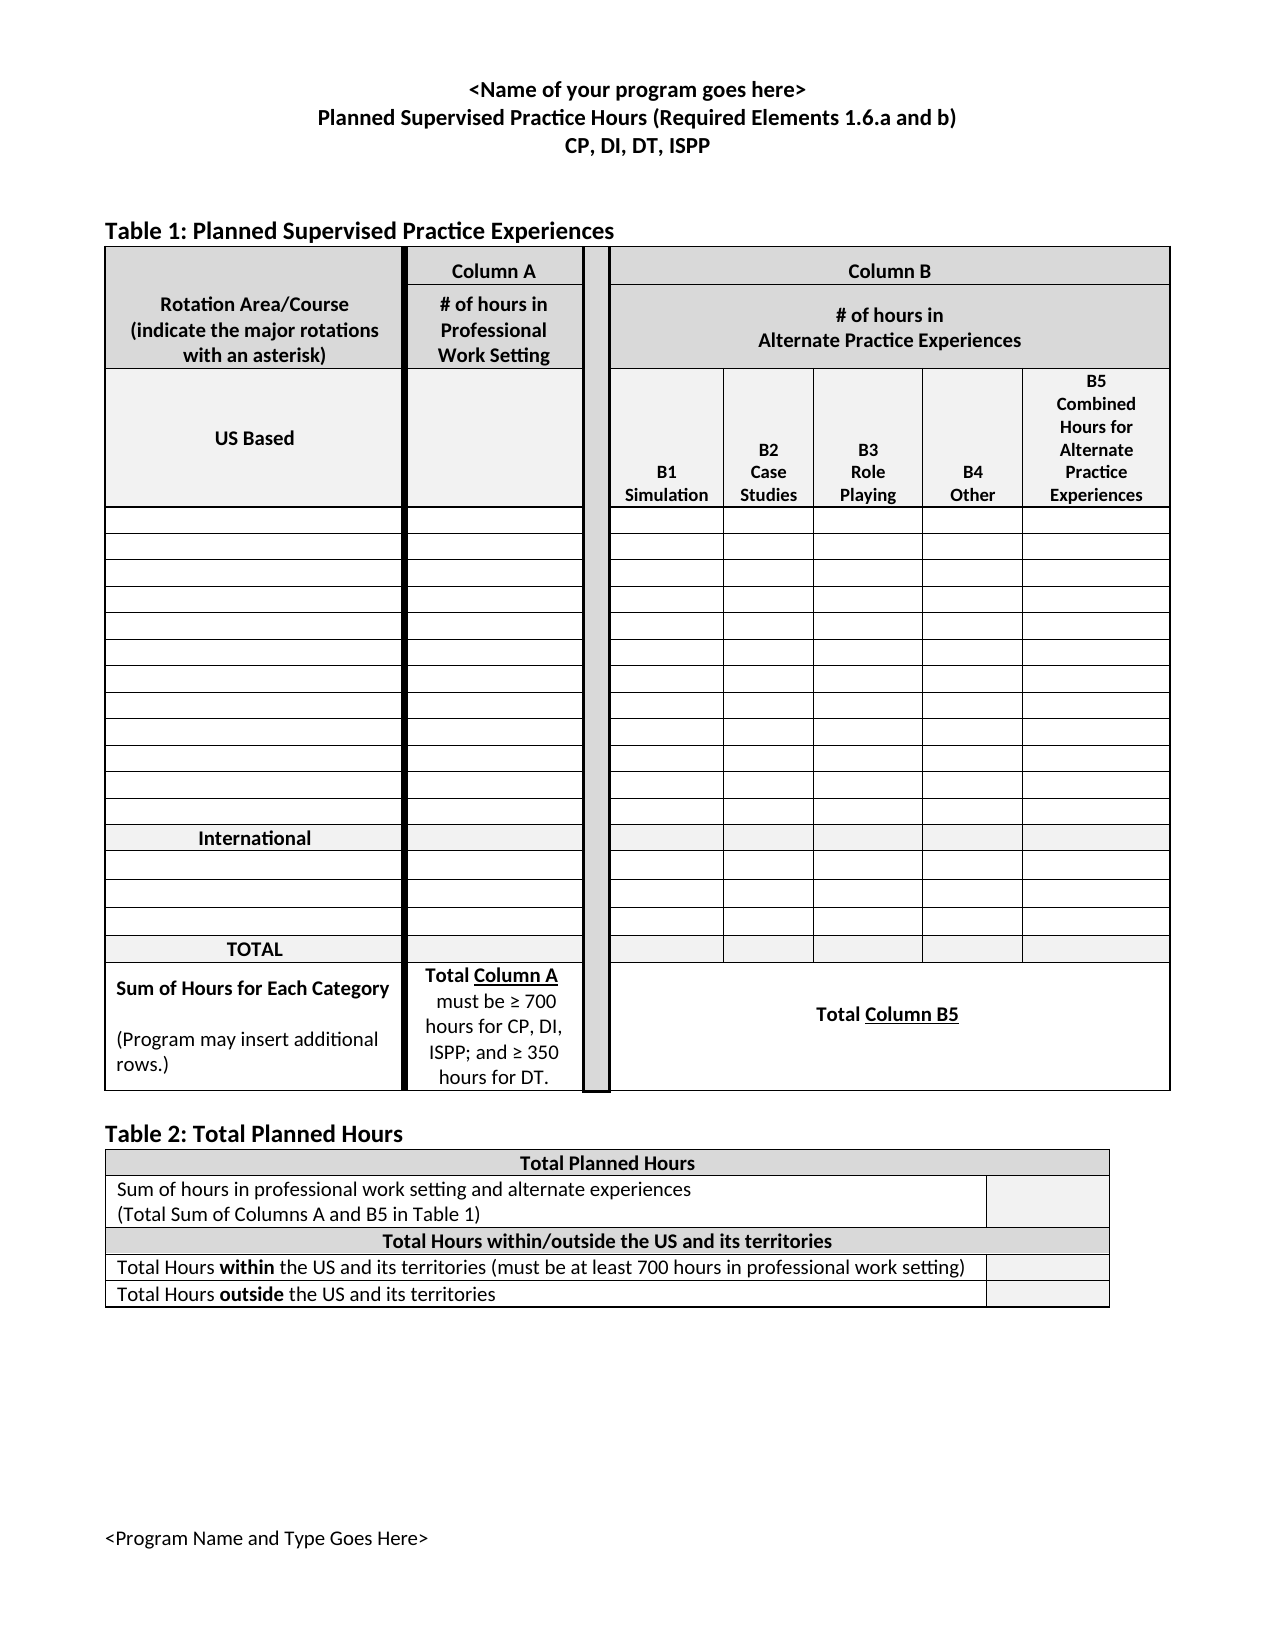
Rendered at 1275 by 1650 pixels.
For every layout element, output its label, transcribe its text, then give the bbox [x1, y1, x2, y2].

table_cell [1023, 693, 1169, 718]
table_cell [408, 534, 582, 559]
table_cell [724, 666, 813, 692]
table_cell [814, 880, 922, 907]
table_cell [106, 851, 401, 879]
table_cell [106, 508, 401, 533]
table_cell [408, 851, 582, 879]
table_cell B5 Combined Hours for Alternate Practice Experiences [1023, 369, 1169, 506]
table_cell [923, 936, 1022, 962]
table_cell [408, 799, 582, 824]
table_cell [1023, 587, 1169, 612]
table_cell [611, 799, 723, 824]
table_cell [106, 799, 401, 824]
table_cell [923, 851, 1022, 879]
table_cell [724, 880, 813, 907]
table_cell [408, 908, 582, 935]
table_cell [1023, 936, 1169, 962]
table_cell [724, 640, 813, 665]
table_cell [987, 1281, 1109, 1306]
table_cell [106, 693, 401, 718]
table_cell [724, 534, 813, 559]
table_cell [611, 719, 723, 744]
table_cell [923, 640, 1022, 665]
table_cell [724, 613, 813, 639]
table_cell [106, 746, 401, 771]
table_cell [923, 508, 1022, 533]
table_cell [1023, 825, 1169, 850]
table_cell [611, 851, 723, 879]
table_cell [814, 799, 922, 824]
table_header Rotation Area/Course (indicate the major rotations with an asterisk) [106, 247, 401, 368]
table_cell [106, 534, 401, 559]
table_cell [611, 825, 723, 850]
table_cell [814, 693, 922, 718]
table_cell Sum of Hours for Each Category (Program may insert additional rows.) [106, 963, 401, 1090]
text <Name of your program goes here> Planned Supervised Practice Hours (Required Elements 1.6.a and b) [105, 75, 1170, 131]
table_cell Total Column B5 [611, 963, 1169, 1090]
table_cell [987, 1255, 1109, 1280]
table_cell [724, 851, 813, 879]
table_cell [724, 508, 813, 533]
table_cell [408, 666, 582, 692]
table_cell [814, 746, 922, 771]
table_cell [814, 534, 922, 559]
table_cell [814, 936, 922, 962]
table_cell # of hours in Professional Work Setting [408, 285, 582, 368]
table_cell Total Column A must be ≥ 700 hours for CP, DI, ISPP; and ≥ 350 hours for DT. [408, 963, 582, 1090]
table_cell [408, 587, 582, 612]
table_cell [1023, 613, 1169, 639]
table_cell [106, 613, 401, 639]
table_cell [611, 508, 723, 533]
table_cell [408, 369, 582, 506]
table_cell [814, 851, 922, 879]
table_cell [408, 880, 582, 907]
table_cell Total Hours within/outside the US and its territories [106, 1228, 1109, 1253]
table_cell [408, 560, 582, 586]
table_cell [408, 772, 582, 797]
table_cell [814, 666, 922, 692]
table_cell [611, 613, 723, 639]
table_cell B2 Case Studies [724, 369, 813, 506]
table_cell [1023, 534, 1169, 559]
table_cell [106, 719, 401, 744]
table_cell [724, 908, 813, 935]
table_cell [923, 587, 1022, 612]
text CP, DI, DT, ISPP [105, 131, 1170, 159]
table_cell [987, 1176, 1109, 1227]
table_cell [408, 746, 582, 771]
table_cell International [106, 825, 401, 850]
table_cell [1023, 560, 1169, 586]
table_cell B3 Role Playing [814, 369, 922, 506]
table_cell [814, 508, 922, 533]
table_cell # of hours in Alternate Practice Experiences [611, 285, 1169, 368]
table_cell [814, 825, 922, 850]
table_cell [408, 613, 582, 639]
table_cell [106, 772, 401, 797]
table_cell [1023, 880, 1169, 907]
table_cell [923, 772, 1022, 797]
table_cell [814, 640, 922, 665]
table_cell [1023, 719, 1169, 744]
table_cell TOTAL [106, 936, 401, 962]
table_cell [408, 936, 582, 962]
table_cell [724, 746, 813, 771]
table_cell [408, 508, 582, 533]
table_cell [106, 908, 401, 935]
table_cell [106, 587, 401, 612]
list Table 1: Planned Supervised Practice Experiences [105, 215, 1170, 246]
table_cell [611, 640, 723, 665]
table_cell [611, 534, 723, 559]
table_cell [724, 825, 813, 850]
table_cell [1023, 746, 1169, 771]
table_cell [408, 640, 582, 665]
table_cell [1023, 851, 1169, 879]
table_cell [1023, 772, 1169, 797]
table_cell [611, 772, 723, 797]
table_cell [611, 908, 723, 935]
table_cell [923, 719, 1022, 744]
table_cell [724, 719, 813, 744]
table_cell [923, 534, 1022, 559]
table_header Column A [408, 247, 582, 284]
table_cell [1023, 508, 1169, 533]
table_cell [1023, 799, 1169, 824]
table_cell [106, 666, 401, 692]
table_cell [611, 936, 723, 962]
table_cell [923, 880, 1022, 907]
table_cell Sum of hours in professional work setting and alternate experiences (Total Sum of Columns A and B5 in Table 1) [106, 1176, 986, 1227]
table_cell [923, 693, 1022, 718]
table_cell [923, 666, 1022, 692]
table_header [585, 247, 608, 1090]
table_cell [923, 746, 1022, 771]
table_cell [611, 746, 723, 771]
table_cell [611, 587, 723, 612]
table_cell B1 Simulation [611, 369, 723, 506]
table_cell US Based [106, 369, 401, 506]
table_cell [724, 560, 813, 586]
table_cell [1023, 908, 1169, 935]
table_cell [611, 560, 723, 586]
table_cell [1023, 666, 1169, 692]
table_cell [724, 799, 813, 824]
table_cell Total Hours outside the US and its territories [106, 1281, 986, 1306]
table_cell B4 Other [923, 369, 1022, 506]
table_cell [923, 560, 1022, 586]
table_cell [814, 587, 922, 612]
table_cell [923, 825, 1022, 850]
table_cell [106, 880, 401, 907]
table_cell [106, 560, 401, 586]
table_cell Total Hours within the US and its territories (must be at least 700 hours in professional work setting) [106, 1255, 986, 1280]
table_cell [408, 693, 582, 718]
table_cell [724, 587, 813, 612]
table_cell [923, 799, 1022, 824]
table_cell [814, 908, 922, 935]
table_cell [408, 719, 582, 744]
table_header Total Planned Hours [106, 1150, 1109, 1175]
table_cell [1023, 640, 1169, 665]
table_cell [923, 613, 1022, 639]
table_cell [814, 772, 922, 797]
table_cell [724, 772, 813, 797]
table_header Column B [611, 247, 1169, 284]
table_cell [611, 880, 723, 907]
table_cell [724, 936, 813, 962]
table_cell [408, 825, 582, 850]
table_cell [814, 560, 922, 586]
table_cell [106, 640, 401, 665]
text Table 2: Total Planned Hours [105, 1118, 1170, 1149]
table_cell [724, 693, 813, 718]
table_cell [611, 693, 723, 718]
table_cell [814, 613, 922, 639]
table_cell [814, 719, 922, 744]
table_cell [923, 908, 1022, 935]
table_cell [611, 666, 723, 692]
